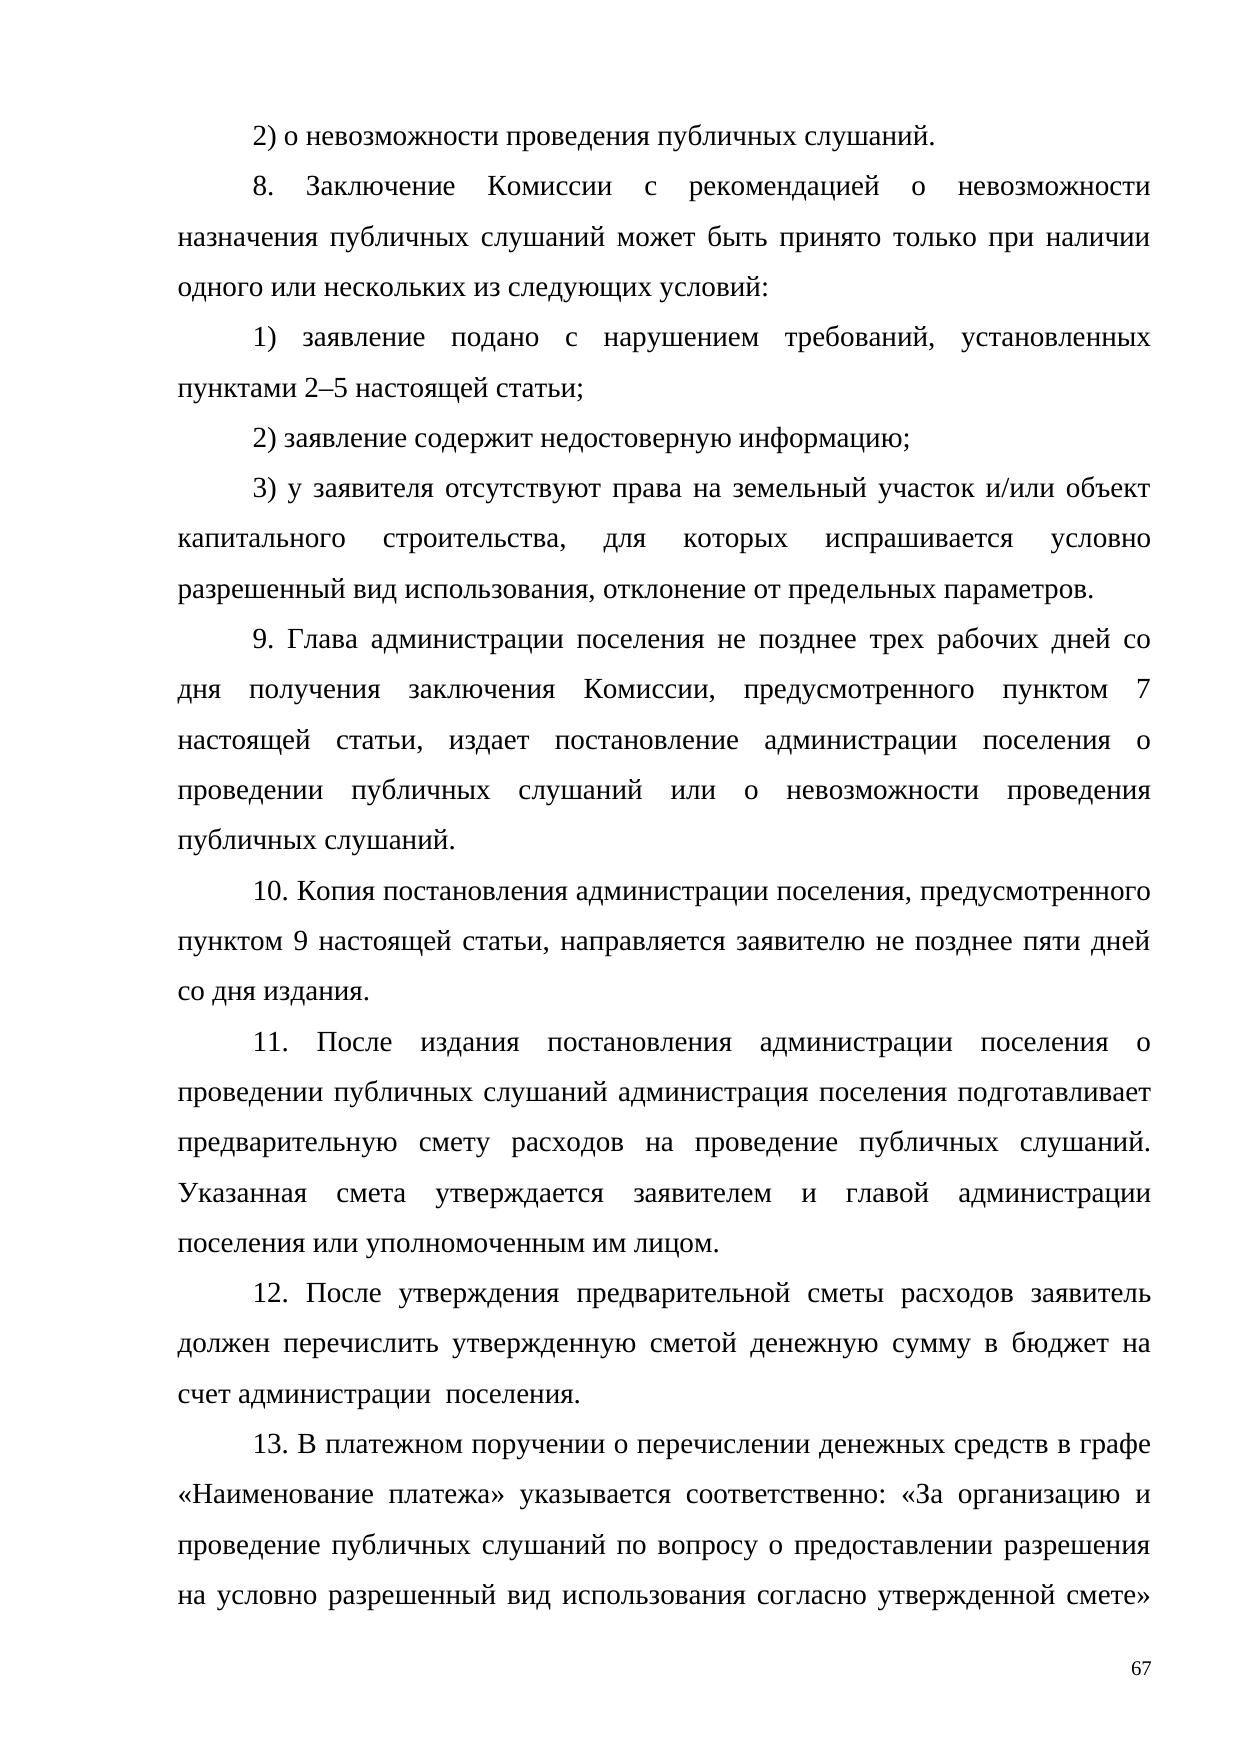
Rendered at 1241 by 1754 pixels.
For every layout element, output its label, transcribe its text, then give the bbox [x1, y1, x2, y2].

text 1) заявление подано с нарушением требований, установленных пунктами 2–5 настоящей статьи; [177, 319, 1152, 403]
text 2) заявление содержит недостоверную информацию; [177, 420, 1152, 453]
text 8. Заключение Комиссии с рекомендацией о невозможности назначения публичных слушаний может быть принято только при наличии одного или нескольких из следующих условий: [177, 168, 1152, 303]
text 9. Глава администрации поселения не позднее трех рабочих дней со дня получения заключения Комиссии, предусмотренного пунктом 7 настоящей статьи, издает постановление администрации поселения о проведении публичных слушаний или о невозможности проведения публичных слушаний. [177, 621, 1152, 856]
text 11. После издания постановления администрации поселения о проведении публичных слушаний администрация поселения подготавливает предварительную смету расходов на проведение публичных слушаний. Указанная смета утверждается заявителем и главой администрации поселения или уполномоченным им лицом. [177, 1024, 1152, 1258]
text 3) у заявителя отсутствуют права на земельный участок и/или объект капитального строительства, для которых испрашивается условно разрешенный вид использования, отклонение от предельных параметров. [177, 470, 1152, 604]
text 12. После утверждения предварительной сметы расходов заявитель должен перечислить утвержденную сметой денежную сумму в бюджет на счет администрации поселения. [177, 1275, 1152, 1409]
text 2) о невозможности проведения публичных слушаний. [177, 118, 1152, 152]
text 10. Копия постановления администрации поселения, предусмотренного пунктом 9 настоящей статьи, направляется заявителю не позднее пяти дней со дня издания. [177, 873, 1152, 1007]
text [177, 1426, 1152, 1611]
